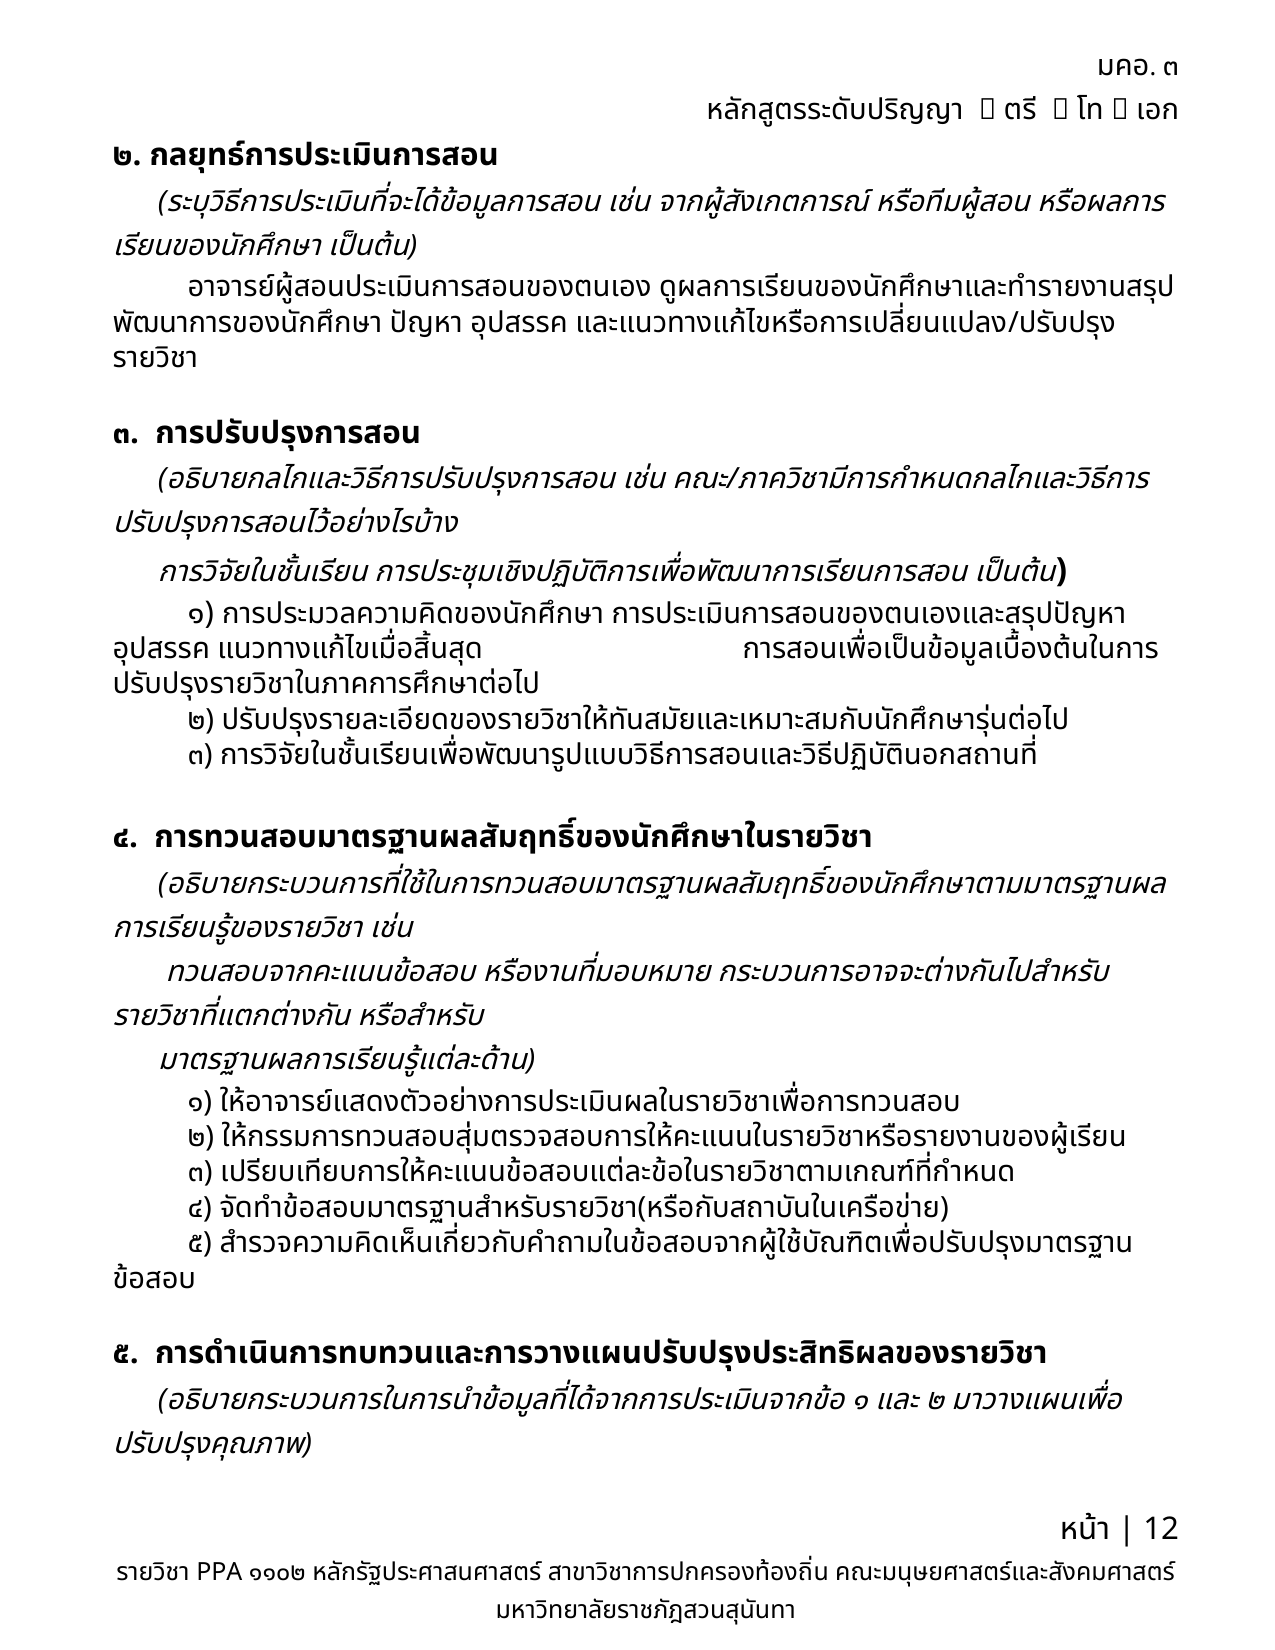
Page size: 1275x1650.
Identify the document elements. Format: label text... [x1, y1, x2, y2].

text ๓) การวิจัยในชั้นเรียนเพื่อพัฒนารูปแบบวิธีการสอนและวิธีปฏิบัตินอกสถานที่ [112, 736, 1179, 772]
text มาตรฐานผลการเรียนรู้แต่ละด้าน) [112, 1038, 1179, 1083]
text อาจารย์ผู้สอนประเมินการสอนของตนเอง ดูผลการเรียนของนักศึกษาและทำรายงานสรุปพัฒนาการของนักศึกษา ปัญหา อุปสรรค และแนวทางแก้ไขหรือการเปลี่ยนแปลง/ปรับปรุงรายวิชา [112, 268, 1179, 375]
text ๕. การดำเนินการทบทวนและการวางแผนปรับปรุงประสิทธิผลของรายวิชา [112, 1331, 1179, 1378]
text (อธิบายกลไกและวิธีการปรับปรุงการสอน เช่น คณะ/ภาควิชามีการกำหนดกลไกและวิธีการปรับปรุงการสอนไว้อย่างไรบ้าง [112, 458, 1179, 546]
text (อธิบายกระบวนการในการนำข้อมูลที่ได้จากการประเมินจากข้อ ๑ และ ๒ มาวางแผนเพื่อปรับปรุงคุณภาพ) [112, 1378, 1179, 1467]
text การวิจัยในชั้นเรียน การประชุมเชิงปฏิบัติการเพื่อพัฒนาการเรียนการสอน เป็นต้น) [112, 546, 1179, 595]
text (ระบุวิธีการประเมินที่จะได้ข้อมูลการสอน เช่น จากผู้สังเกตการณ์ หรือทีมผู้สอน หรือผลการเรียนของนักศึกษา เป็นต้น) [112, 180, 1179, 268]
text ๕) สำรวจความคิดเห็นเกี่ยวกับคำถามในข้อสอบจากผู้ใช้บัณฑิตเพื่อปรับปรุงมาตรฐานข้อสอบ [112, 1224, 1179, 1295]
text ทวนสอบจากคะแนนข้อสอบ หรืองานที่มอบหมาย กระบวนการอาจจะต่างกันไปสำหรับรายวิชาที่แตกต่างกัน หรือสำหรับ [112, 950, 1179, 1038]
text ๔) จัดทำข้อสอบมาตรฐานสำหรับรายวิชา(หรือกับสถาบันในเครือข่าย) [112, 1189, 1179, 1224]
text (อธิบายกระบวนการที่ใช้ในการทวนสอบมาตรฐานผลสัมฤทธิ์ของนักศึกษาตามมาตรฐานผลการเรียนรู้ของรายวิชา เช่น [112, 862, 1179, 950]
text ๒) ปรับปรุงรายละเอียดของรายวิชาให้ทันสมัยและเหมาะสมกับนักศึกษารุ่นต่อไป [112, 701, 1179, 736]
text ๑) ให้อาจารย์แสดงตัวอย่างการประเมินผลในรายวิชาเพื่อการทวนสอบ [112, 1083, 1179, 1118]
text ๒. กลยุทธ์การประเมินการสอน [112, 132, 1179, 180]
text ๒) ให้กรรมการทวนสอบสุ่มตรวจสอบการให้คะแนนในรายวิชาหรือรายงานของผู้เรียน [112, 1118, 1179, 1153]
text ๓. การปรับปรุงการสอน [112, 410, 1179, 458]
text ๑) การประมวลความคิดของนักศึกษา การประเมินการสอนของตนเองและสรุปปัญหา อุปสรรค แนวทางแก้ไขเมื่อสิ้นสุด การสอนเพื่อเป็นข้อมูลเบื้องต้นในการปรับปรุงรายวิชาในภาคการศึกษาต่อไป [112, 595, 1179, 701]
text ๓) เปรียบเทียบการให้คะแนนข้อสอบแต่ละข้อในรายวิชาตามเกณฑ์ที่กำหนด [112, 1153, 1179, 1189]
text ๔. การทวนสอบมาตรฐานผลสัมฤทธิ์ของนักศึกษาในรายวิชา [112, 814, 1179, 862]
